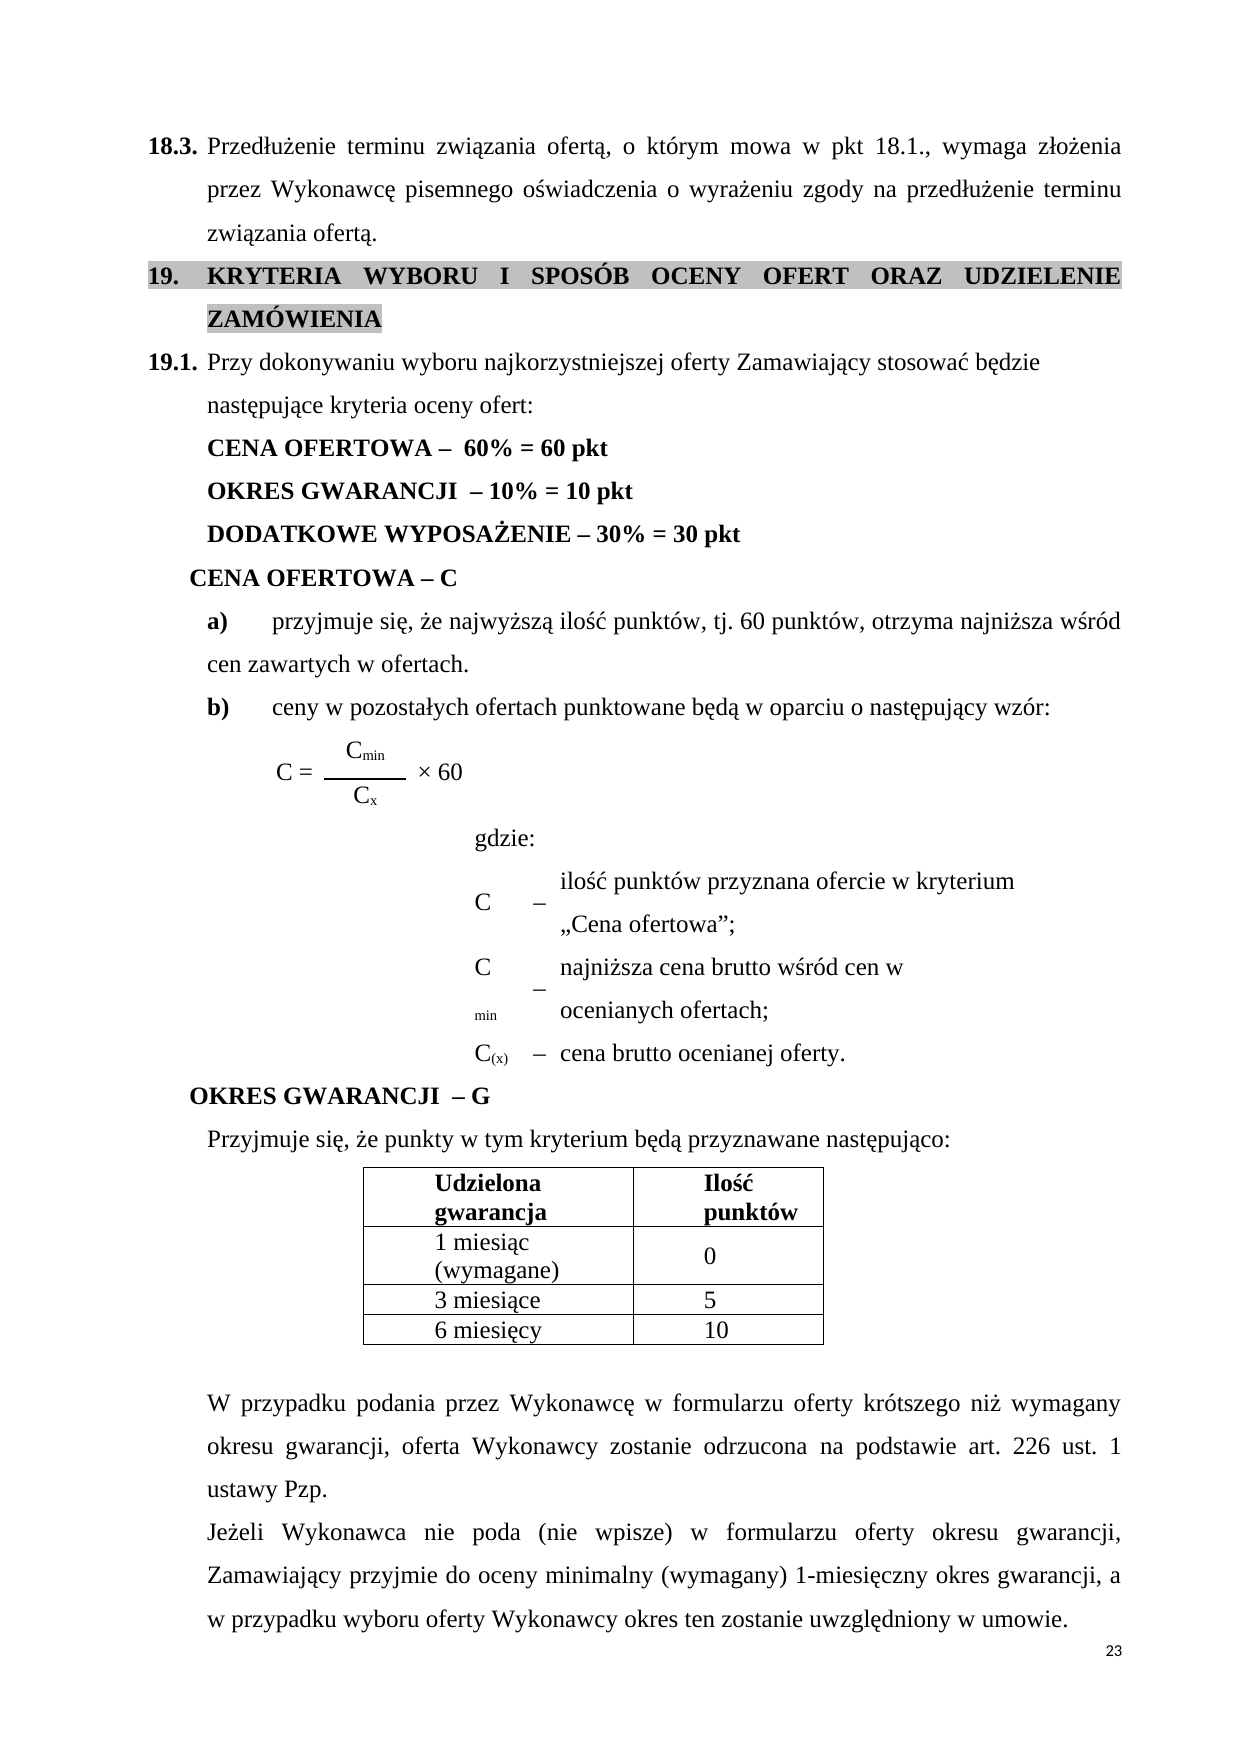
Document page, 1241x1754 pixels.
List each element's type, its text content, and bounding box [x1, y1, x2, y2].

table_cell najniższa cena brutto wśród cen w ocenianych ofertach; [549, 952, 1027, 1038]
table_cell ilość punktów przyznana ofercie w kryterium „Cena ofertowa”; [549, 866, 1027, 952]
table_header Cmin [324, 735, 406, 778]
list ceny w pozostałych ofertach punktowane będą w oparciu o następujący wzór: [207, 692, 1122, 721]
table_cell cena brutto ocenianej oferty. [549, 1038, 1027, 1081]
table_cell C [463, 866, 522, 952]
list przyjmuje się, że najwyższą ilość punktów, tj. 60 punktów, otrzyma najniższa wśród cen zawartych w ofertach. [207, 606, 1122, 678]
table_cell gdzie: [463, 823, 1027, 866]
table_cell – [522, 1038, 549, 1081]
text DODATKOWE WYPOSAŻENIE – 30% = 30 pkt [207, 519, 1122, 548]
list Przedłużenie terminu związania ofertą, o którym mowa w pkt 18.1., wymaga złożenia przez Wykonawcę pisemnego oświadczenia o wyrażeniu zgody na przedłużenie terminu związania ofertą. [148, 131, 1122, 246]
table_cell Cmin [463, 952, 522, 1038]
text Przyjmuje się, że punkty w tym kryterium będą przyznawane następująco: [207, 1124, 1122, 1153]
text W przypadku podania przez Wykonawcę w formularzu oferty krótszego niż wymagany okresu gwarancji, oferta Wykonawcy zostanie odrzucona na podstawie art. 226 ust. 1 ustawy Pzp. [207, 1388, 1122, 1503]
table_header Ilość punktów [634, 1168, 823, 1226]
table_header C = [243, 735, 324, 823]
list Przy dokonywaniu wyboru najkorzystniejszej oferty Zamawiający stosować będzie następujące kryteria oceny ofert: CENA OFERTOWA – 60% = 60 pkt OKRES GWARANCJI – 10% = 10 pkt [148, 347, 1122, 505]
text CENA OFERTOWA – C [148, 563, 1122, 591]
table_cell 1 miesiąc (wymagane) [364, 1227, 633, 1284]
table_cell 3 miesiące [364, 1285, 633, 1314]
table_cell Cx [324, 780, 406, 823]
table_header × 60 [406, 735, 506, 823]
table_cell – [522, 952, 549, 1038]
text Jeżeli Wykonawca nie poda (nie wpisze) w formularzu oferty okresu gwarancji, Zamawiający przyjmie do oceny minimalny (wymagany) 1-miesięczny okres gwarancji, a w przypadku wyboru oferty Wykonawcy okres ten zostanie uwzględniony w umowie. [207, 1517, 1122, 1632]
list KRYTERIA WYBORU I SPOSÓB OCENY OFERT ORAZ UDZIELENIE ZAMÓWIENIA [148, 289, 1122, 333]
table_cell – [522, 866, 549, 952]
table_header Udzielona gwarancja [364, 1168, 633, 1226]
table_cell C(x) [463, 1038, 522, 1081]
table_cell 6 miesięcy [364, 1315, 633, 1344]
table_cell 5 [634, 1285, 823, 1314]
text OKRES GWARANCJI – G [148, 1081, 1122, 1110]
table_cell 0 [634, 1227, 823, 1284]
table_cell 10 [634, 1315, 823, 1344]
